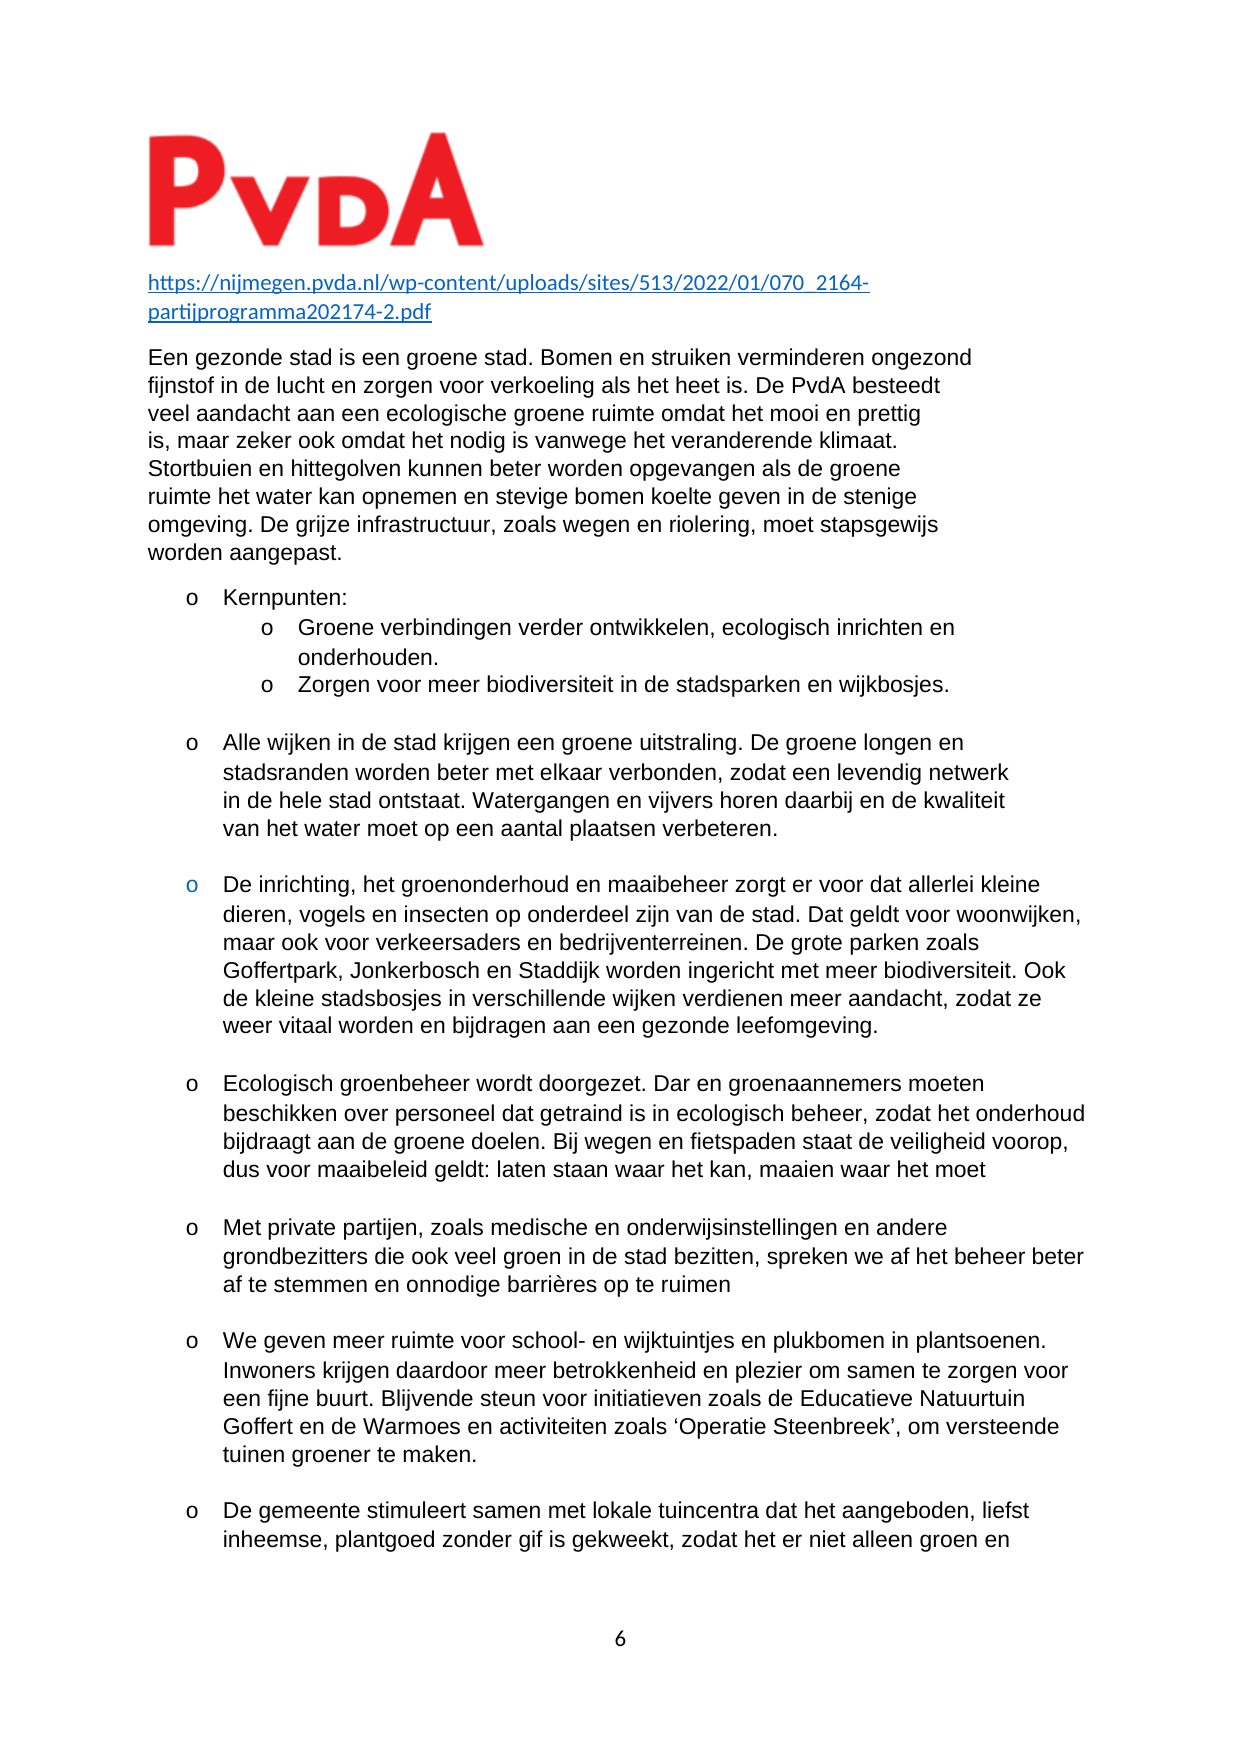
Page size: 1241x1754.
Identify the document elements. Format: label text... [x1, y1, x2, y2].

list We geven meer ruimte voor school- en wijktuintjes en plukbomen in plantsoenen. Inwoners krijgen daardoor meer betrokkenheid en plezier om samen te zorgen voor een fijne buurt. Blijvende steun voor initiatieven zoals de Educatieve Natuurtuin Goffert en de Warmoes en activiteiten zoals ‘Operatie Steenbreek’, om versteende tuinen groener te maken. [185, 1327, 1093, 1467]
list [185, 1497, 1093, 1553]
list Kernpunten: [185, 584, 1093, 612]
list Alle wijken in de stad krijgen een groene uitstraling. De groene longen en stadsranden worden beter met elkaar verbonden, zodat een levendig netwerk in de hele stad ontstaat. Watergangen en vijvers horen daarbij en de kwaliteit van het water moet op een aantal plaatsen verbeteren. [185, 729, 1093, 841]
list Groene verbindingen verder ontwikkelen, ecologisch inrichten en onderhouden. [260, 614, 1093, 670]
list De inrichting, het groenonderhoud en maaibeheer zorgt er voor dat allerlei kleine dieren, vogels en insecten op onderdeel zijn van de stad. Dat geldt voor woonwijken, maar ook voor verkeersaders en bedrijventerreinen. De grote parken zoals Goffertpark, Jonkerbosch en Staddijk worden ingericht met meer biodiversiteit. Ook de kleine stadsbosjes in verschillende wijken verdienen meer aandacht, zodat ze weer vitaal worden en bijdragen aan een gezonde leefomgeving. [185, 871, 1093, 1039]
text Een gezonde stad is een groene stad. Bomen en struiken verminderen ongezond fijnstof in de lucht en zorgen voor verkoeling als het heet is. De PvdA besteedt veel aandacht aan een ecologische groene ruimte omdat het mooi en prettig is, maar zeker ook omdat het nodig is vanwege het veranderende klimaat. Stortbuien en hittegolven kunnen beter worden opgevangen als de groene ruimte het water kan opnemen en stevige bomen koelte geven in de stenige omgeving. De grijze infrastructuur, zoals wegen en riolering, moet stapsgewijs worden aangepast. [148, 344, 1093, 565]
list Ecologisch groenbeheer wordt doorgezet. Dar en groenaannemers moeten beschikken over personeel dat getraind is in ecologisch beheer, zodat het onderhoud bijdraagt aan de groene doelen. Bij wegen en fietspaden staat de veiligheid voorop, dus voor maaibeleid geldt: laten staan waar het kan, maaien waar het moet [185, 1070, 1093, 1182]
text https://nijmegen.pvda.nl/wp-content/uploads/sites/513/2022/01/070_2164-partijprogramma202174-2.pdf [148, 268, 1093, 325]
list Met private partijen, zoals medische en onderwijsinstellingen en andere grondbezitters die ook veel groen in de stad bezitten, spreken we af het beheer beter af te stemmen en onnodige barrières op te ruimen [185, 1213, 1093, 1298]
picture [147, 132, 489, 250]
list Zorgen voor meer biodiversiteit in de stadsparken en wijkbosjes. [260, 671, 1093, 700]
